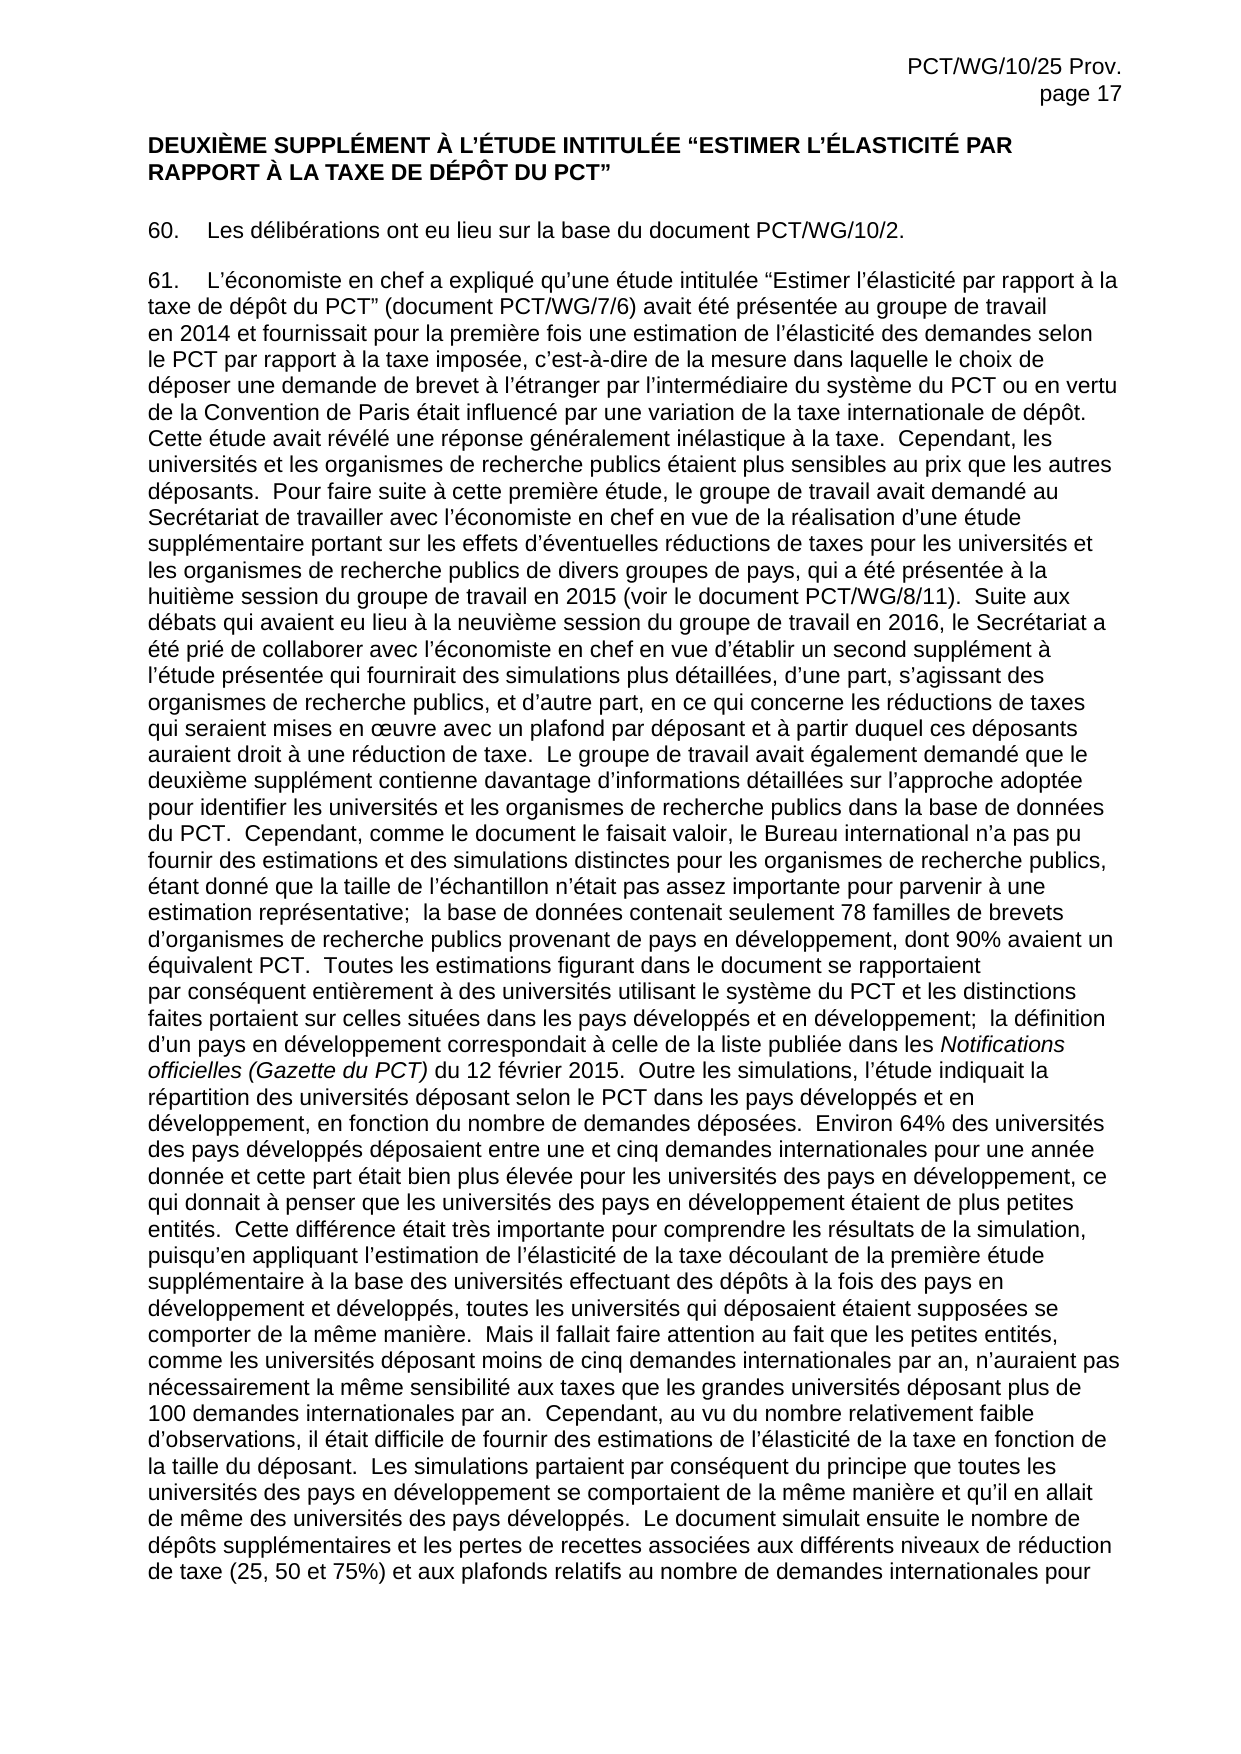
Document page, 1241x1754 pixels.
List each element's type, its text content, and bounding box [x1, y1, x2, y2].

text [148, 267, 1122, 1584]
subtitle DeuxiÈme supplÉment À l’Étude intitulÉe “Estimer l’ÉlasticitÉ par rapport À la taxe de dÉpÔt du PCT” [148, 132, 1122, 185]
text Les délibérations ont eu lieu sur la base du document PCT/WG/10/2. [148, 217, 1122, 244]
